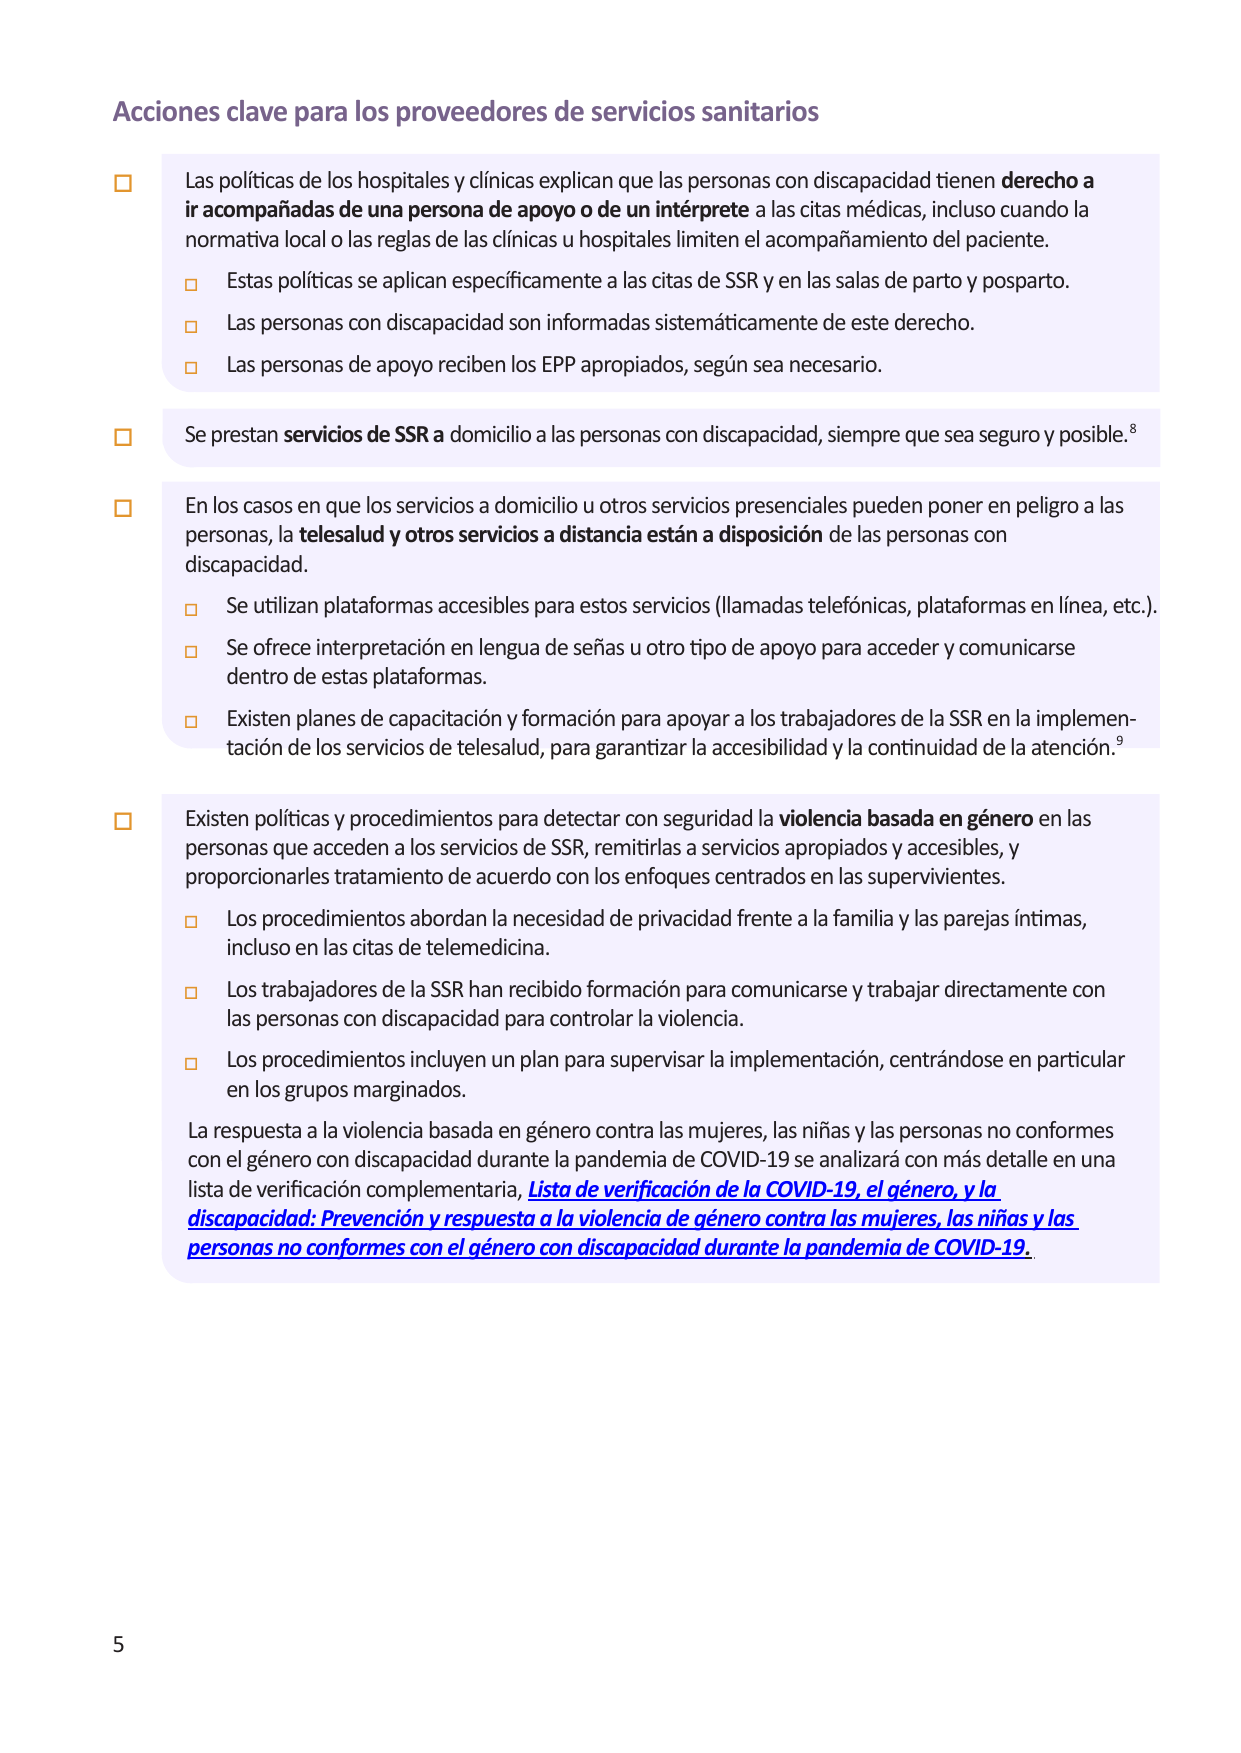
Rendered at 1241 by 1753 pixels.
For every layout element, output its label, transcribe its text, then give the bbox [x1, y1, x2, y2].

text Las personas con discapacidad son informadas sistemáticamente de este derecho. [184, 307, 1109, 336]
text Existen planes de capacitación y formación para apoyar a los trabajadores de la SSR en la implemen- tación de los servicios de telesalud, para garantizar la accesibilidad y la continuidad de la atención. [184, 703, 1144, 761]
text Se utilizan plataformas accesibles para estos servicios (llamadas telefónicas, plataformas en línea, etc.). [184, 590, 1163, 619]
text Los procedimientos abordan la necesidad de privacidad frente a la familia y las parejas íntimas, incluso en las citas de telemedicina. [184, 903, 1109, 961]
text Los trabajadores de la SSR han recibido formación para comunicarse y trabajar directamente con las personas con discapacidad para controlar la violencia. [184, 974, 1109, 1032]
text Las personas de apoyo reciben los EPP apropiados, según sea necesario. [184, 349, 1109, 378]
text Existen políticas y procedimientos para detectar con seguridad la violencia basada en género en las personas que acceden a los servicios de SSR, remitirlas a servicios apropiados y accesibles, y proporcionarles tratamiento de acuerdo con los enfoques centrados en las supervivientes. [112, 803, 1109, 890]
list La respuesta a la violencia basada en género contra las mujeres, las niñas y las personas no conformes con el género con discapacidad durante la pandemia de COVID-19 se analizará con más detalle en una lista de verificación complementaria, Lista de verificación de la COVID-19, el género, y la discapacidad: Prevención y respuesta a la violencia de género contra las mujeres, las niñas y las personas no conformes con el género con discapacidad durante la pandemia de COVID-19. [187, 1115, 1118, 1261]
text En los casos en que los servicios a domicilio u otros servicios presenciales pueden poner en peligro a las personas, la telesalud y otros servicios a distancia están a disposición de las personas con discapacidad. [112, 490, 1135, 578]
text Se prestan servicios de SSR a domicilio a las personas con discapacidad, siempre que sea seguro y posible. [112, 419, 1163, 449]
text Las políticas de los hospitales y clínicas explican que las personas con discapacidad tienen derecho a ir acompañadas de una persona de apoyo o de un intérprete a las citas médicas, incluso cuando la normativa local o las reglas de las clínicas u hospitales limiten el acompañamiento del paciente. [112, 165, 1109, 253]
text Los procedimientos incluyen un plan para supervisar la implementación, centrándose en particular en los grupos marginados. [184, 1044, 1128, 1103]
text Estas políticas se aplican específicamente a las citas de SSR y en las salas de parto y posparto. [184, 265, 1109, 294]
subtitle Acciones clave para los proveedores de servicios sanitarios [112, 94, 1128, 128]
text Se ofrece interpretación en lengua de señas u otro tipo de apoyo para acceder y comunicarse dentro de estas plataformas. [184, 632, 1109, 690]
